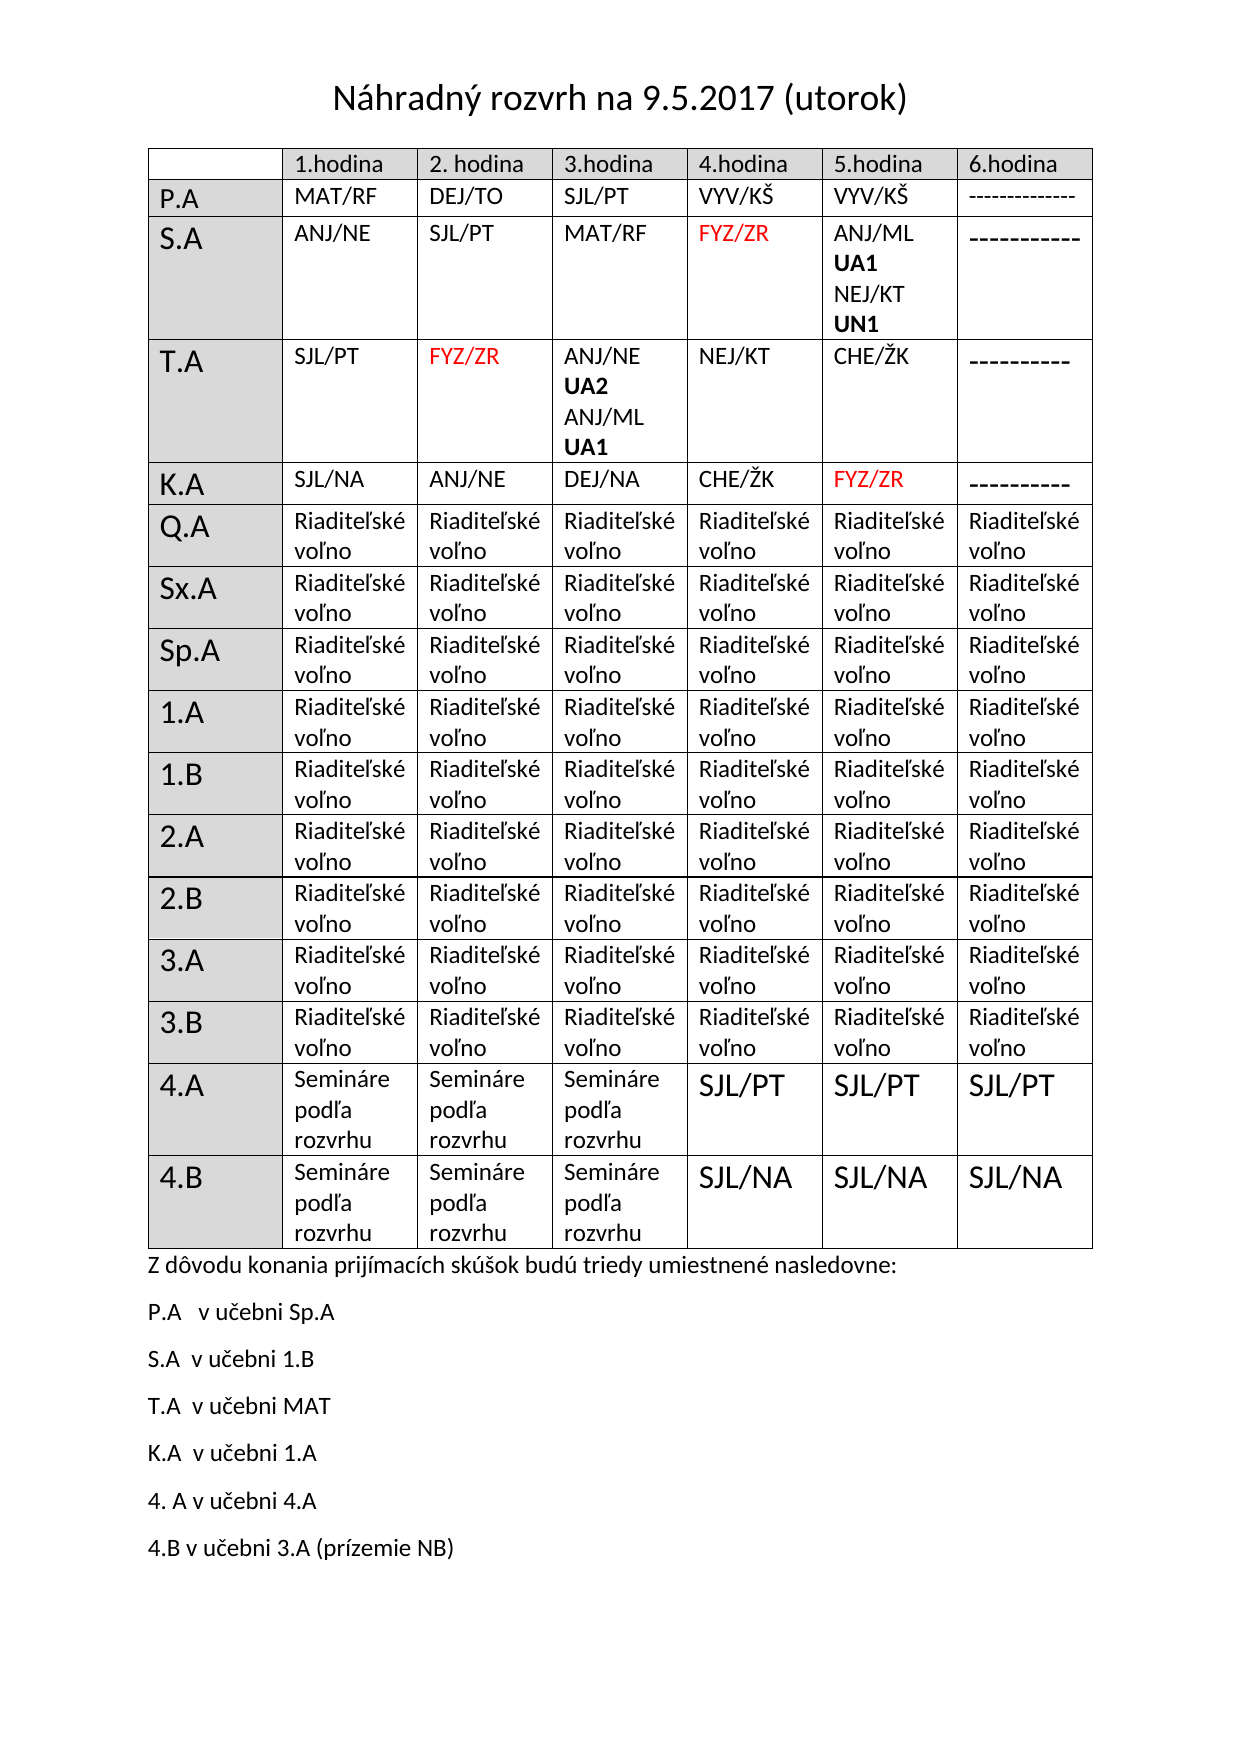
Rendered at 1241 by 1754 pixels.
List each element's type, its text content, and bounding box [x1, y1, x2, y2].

table_cell Q.A [149, 505, 282, 566]
table_cell Riaditeľské voľno [688, 567, 822, 628]
table_cell VYV/KŠ [823, 180, 957, 216]
table_cell Riaditeľské voľno [958, 691, 1092, 752]
table_cell ANJ/ML UA1 NEJ/KT UN1 [823, 217, 957, 339]
table_cell SJL/NA [823, 1156, 957, 1248]
table_cell 3.A [149, 940, 282, 1001]
table_cell Riaditeľské voľno [688, 878, 822, 938]
text S.A v učebni 1.B [148, 1343, 1093, 1374]
text 4. A v učebni 4.A [148, 1485, 1093, 1515]
table_cell Riaditeľské voľno [958, 753, 1092, 814]
table_cell Riaditeľské voľno [283, 505, 417, 566]
table_cell Riaditeľské voľno [958, 629, 1092, 690]
table_cell SJL/PT [418, 217, 552, 339]
table_cell FYZ/ZR [418, 340, 552, 462]
table_cell Riaditeľské voľno [283, 815, 417, 876]
table_cell ANJ/NE [418, 463, 552, 504]
table_cell Semináre podľa rozvrhu [553, 1064, 687, 1155]
table_cell Riaditeľské voľno [418, 815, 552, 876]
table_cell Riaditeľské voľno [283, 753, 417, 814]
table_cell Riaditeľské voľno [553, 629, 687, 690]
table_cell Riaditeľské voľno [553, 567, 687, 628]
table_header 2. hodina [418, 149, 552, 179]
table_cell FYZ/ZR [823, 463, 957, 504]
table_cell Riaditeľské voľno [823, 691, 957, 752]
table_cell CHE/ŽK [688, 463, 822, 504]
table_cell Riaditeľské voľno [283, 1002, 417, 1063]
table_cell Riaditeľské voľno [823, 878, 957, 938]
table_cell MAT/RF [283, 180, 417, 216]
table_cell SJL/PT [958, 1064, 1092, 1155]
table_cell FYZ/ZR [688, 217, 822, 339]
text Z dôvodu konania prijímacích skúšok budú triedy umiestnené nasledovne: [148, 1249, 1093, 1279]
table_cell Semináre podľa rozvrhu [418, 1064, 552, 1155]
table_cell Semináre podľa rozvrhu [283, 1064, 417, 1155]
table_header 1.hodina [283, 149, 417, 179]
table_cell Riaditeľské voľno [958, 567, 1092, 628]
table_cell Riaditeľské voľno [553, 1002, 687, 1063]
table_header 6.hodina [958, 149, 1092, 179]
table_cell Riaditeľské voľno [418, 567, 552, 628]
text P.A v učebni Sp.A [148, 1296, 1093, 1327]
table_cell CHE/ŽK [823, 340, 957, 462]
table_cell Riaditeľské voľno [958, 878, 1092, 938]
table_cell Riaditeľské voľno [283, 878, 417, 938]
table_cell Riaditeľské voľno [418, 940, 552, 1001]
table_cell Riaditeľské voľno [823, 629, 957, 690]
table_cell Riaditeľské voľno [688, 940, 822, 1001]
text T.A v učebni MAT [148, 1390, 1093, 1421]
table_cell Riaditeľské voľno [823, 753, 957, 814]
table_cell SJL/PT [688, 1064, 822, 1155]
table_cell Riaditeľské voľno [418, 629, 552, 690]
table_cell Riaditeľské voľno [958, 505, 1092, 566]
text 4.B v učebni 3.A (prízemie NB) [148, 1532, 1093, 1562]
table_cell ----------- [958, 217, 1092, 339]
table_cell Riaditeľské voľno [958, 940, 1092, 1001]
table_cell SJL/PT [823, 1064, 957, 1155]
table_cell ---------- [958, 340, 1092, 462]
table_cell Semináre podľa rozvrhu [283, 1156, 417, 1248]
table_cell ANJ/NE [283, 217, 417, 339]
table_header 5.hodina [823, 149, 957, 179]
table_cell DEJ/TO [418, 180, 552, 216]
table_cell 3.B [149, 1002, 282, 1063]
table_cell Riaditeľské voľno [823, 815, 957, 876]
table_cell Riaditeľské voľno [688, 691, 822, 752]
text K.A v učebni 1.A [148, 1438, 1093, 1468]
table_cell Riaditeľské voľno [688, 505, 822, 566]
table_cell Sx.A [149, 567, 282, 628]
table_cell 2.B [149, 878, 282, 938]
table_cell Sp.A [149, 629, 282, 690]
table_cell Riaditeľské voľno [823, 1002, 957, 1063]
table_cell Riaditeľské voľno [958, 815, 1092, 876]
table_cell 4.B [149, 1156, 282, 1248]
table_cell -------------- [958, 180, 1092, 216]
table_cell Riaditeľské voľno [823, 505, 957, 566]
table_cell Riaditeľské voľno [688, 629, 822, 690]
table_cell Riaditeľské voľno [283, 629, 417, 690]
table_cell Semináre podľa rozvrhu [418, 1156, 552, 1248]
table_cell SJL/PT [283, 340, 417, 462]
table_cell Riaditeľské voľno [418, 878, 552, 938]
table_cell T.A [149, 340, 282, 462]
table_cell P.A [149, 180, 282, 216]
table_cell MAT/RF [553, 217, 687, 339]
table_cell NEJ/KT [688, 340, 822, 462]
table_cell Riaditeľské voľno [823, 567, 957, 628]
table_cell Riaditeľské voľno [283, 940, 417, 1001]
table_cell Riaditeľské voľno [553, 753, 687, 814]
table_cell Riaditeľské voľno [688, 1002, 822, 1063]
table_cell 1.A [149, 691, 282, 752]
table_cell 2.A [149, 815, 282, 876]
table_cell Riaditeľské voľno [418, 691, 552, 752]
table_cell Riaditeľské voľno [553, 940, 687, 1001]
table_cell Riaditeľské voľno [283, 567, 417, 628]
table_cell 1.B [149, 753, 282, 814]
table_cell S.A [149, 217, 282, 339]
table_cell Riaditeľské voľno [553, 691, 687, 752]
table_cell SJL/NA [688, 1156, 822, 1248]
table_cell Riaditeľské voľno [553, 505, 687, 566]
table_cell Riaditeľské voľno [283, 691, 417, 752]
table_cell SJL/NA [958, 1156, 1092, 1248]
table_cell SJL/PT [553, 180, 687, 216]
table_cell VYV/KŠ [688, 180, 822, 216]
table_cell Riaditeľské voľno [418, 505, 552, 566]
table_header 3.hodina [553, 149, 687, 179]
table_cell ---------- [958, 463, 1092, 504]
table_cell Riaditeľské voľno [688, 815, 822, 876]
table_header 4.hodina [688, 149, 822, 179]
table_cell Riaditeľské voľno [553, 878, 687, 938]
table_cell Riaditeľské voľno [418, 753, 552, 814]
table_cell Riaditeľské voľno [688, 753, 822, 814]
table_cell Riaditeľské voľno [418, 1002, 552, 1063]
table_cell ANJ/NE UA2 ANJ/ML UA1 [553, 340, 687, 462]
table_cell Riaditeľské voľno [958, 1002, 1092, 1063]
table_cell 4.A [149, 1064, 282, 1155]
table_cell Riaditeľské voľno [823, 940, 957, 1001]
table_cell DEJ/NA [553, 463, 687, 504]
table_cell Riaditeľské voľno [553, 815, 687, 876]
table_cell SJL/NA [283, 463, 417, 504]
table_cell K.A [149, 463, 282, 504]
table_cell Semináre podľa rozvrhu [553, 1156, 687, 1248]
table_header [149, 149, 282, 179]
